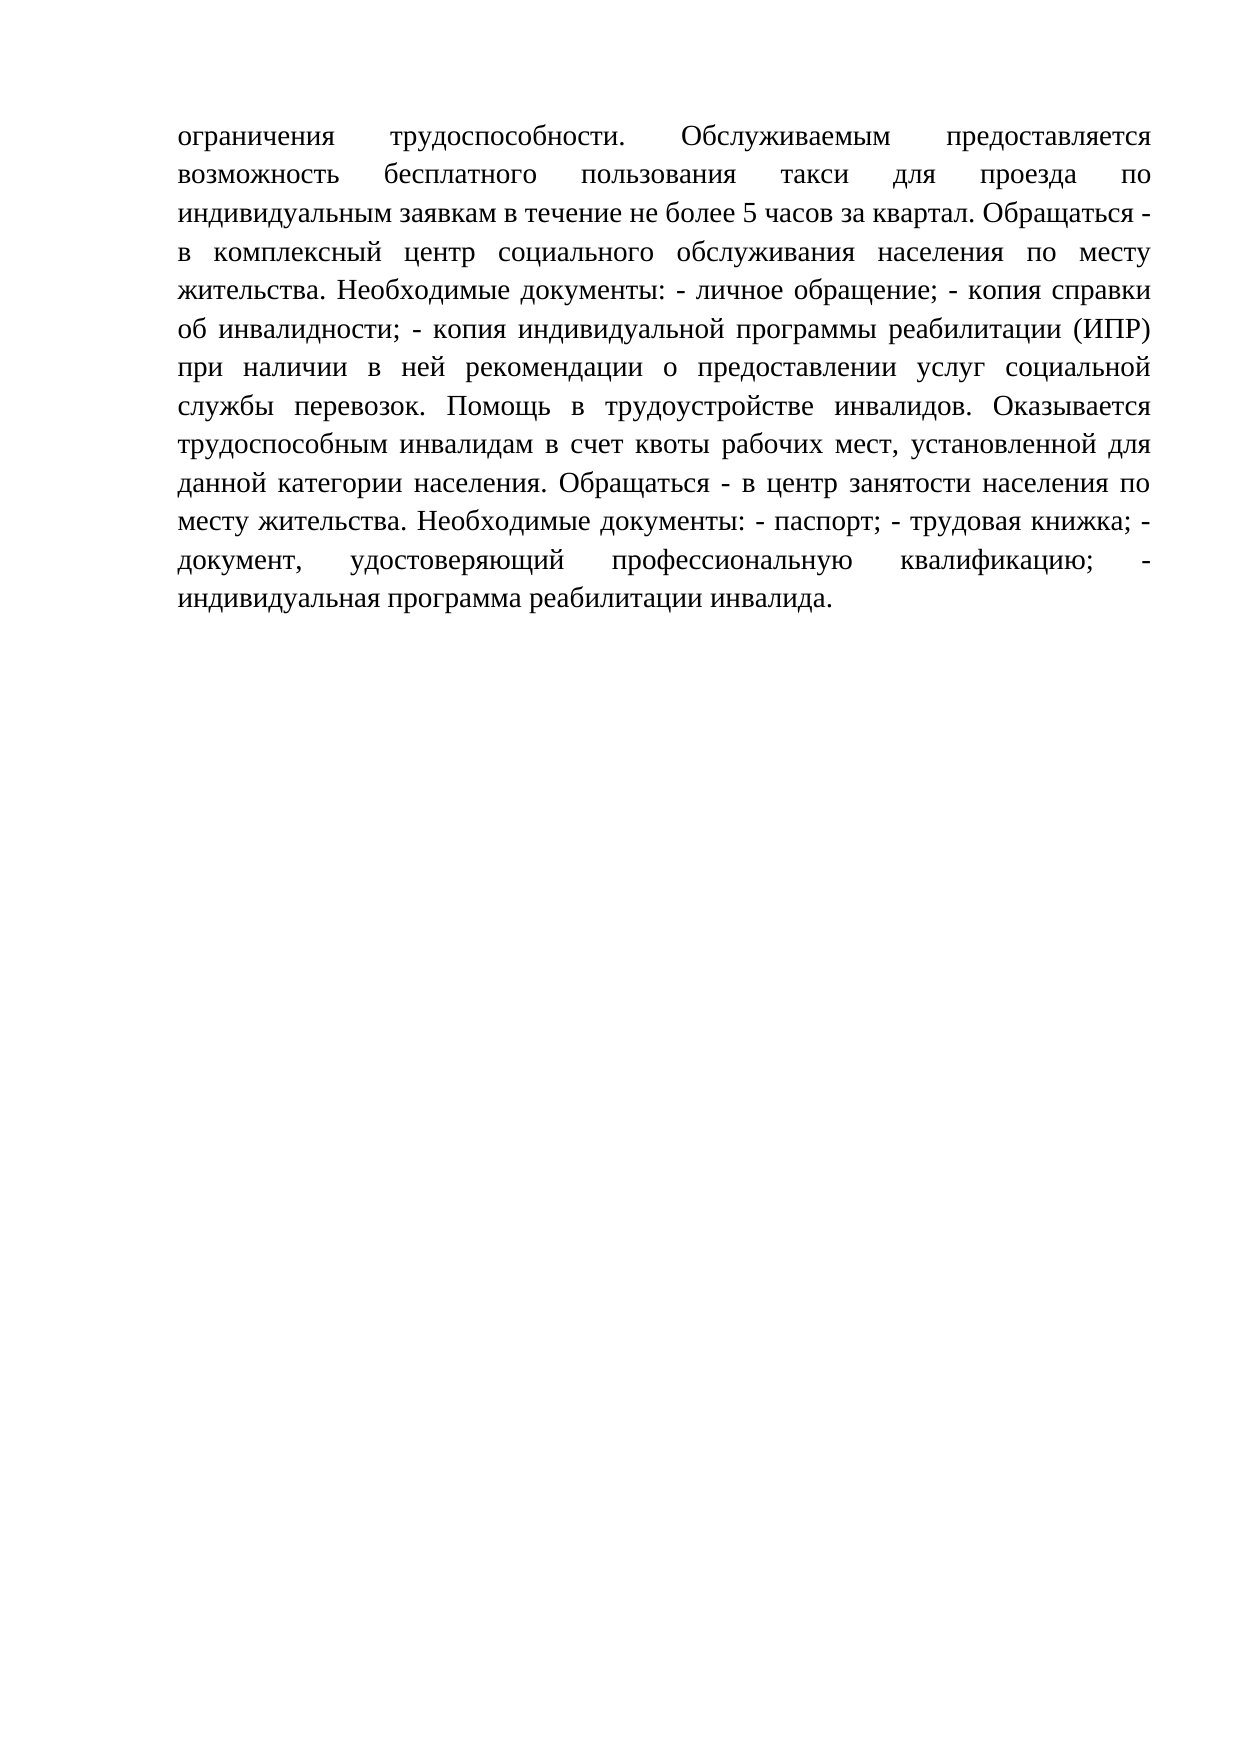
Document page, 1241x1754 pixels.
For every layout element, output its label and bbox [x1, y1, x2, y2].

text [177, 118, 1152, 614]
